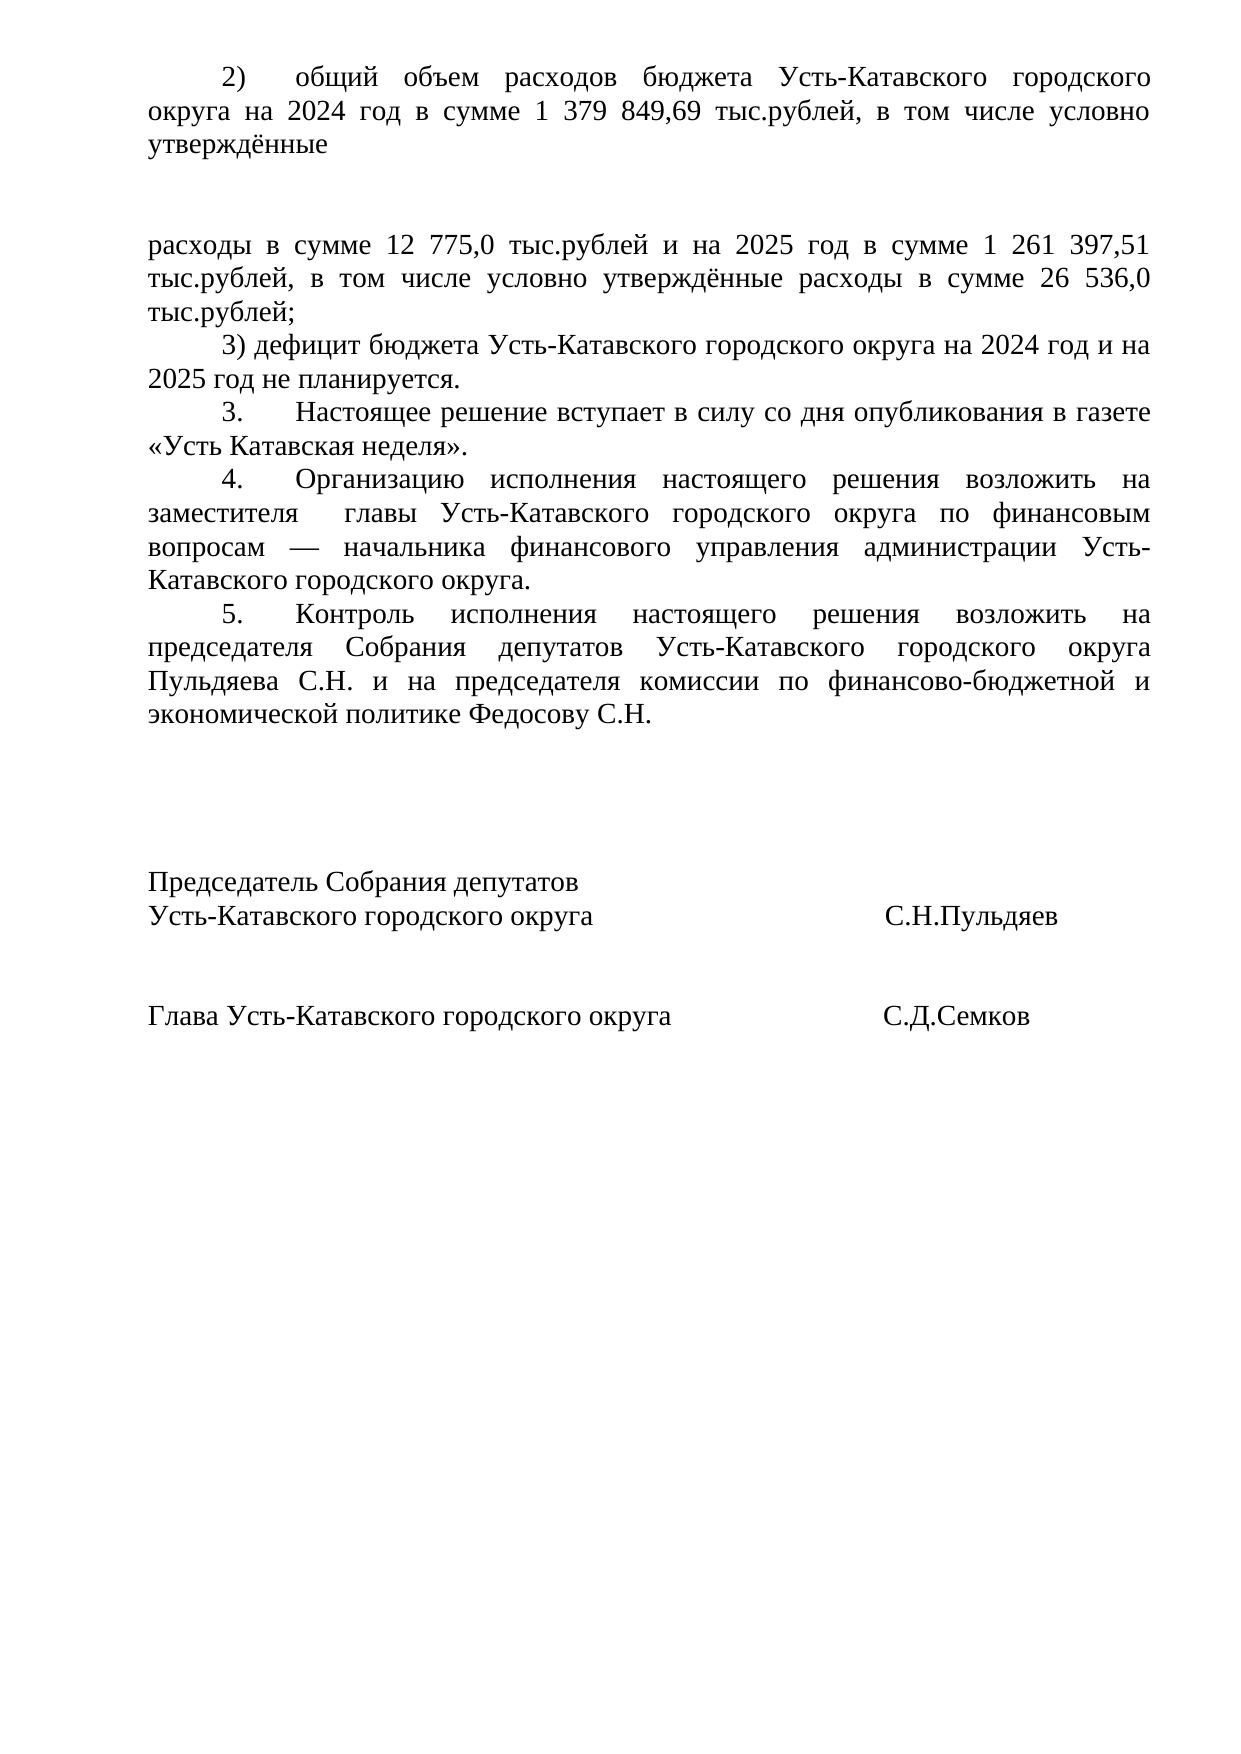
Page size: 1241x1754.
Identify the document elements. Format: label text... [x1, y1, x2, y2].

text Усть-Катавского городского округа С.Н.Пульдяев [148, 898, 1152, 931]
text 2) общий объем расходов бюджета Усть-Катавского городского округа на 2024 год в сумме 1 379 849,69 тыс.рублей, в том числе условно утверждённые [148, 59, 1152, 160]
text Глава Усть-Катавского городского округа С.Д.Семков [148, 998, 1152, 1032]
text 4. Организацию исполнения настоящего решения возложить на заместителя главы Усть-Катавского городского округа по финансовым вопросам — начальника финансового управления администрации Усть-Катавского городского округа. [148, 462, 1152, 596]
text 3. Настоящее решение вступает в силу со дня опубликования в газете «Усть Катавская неделя». [148, 394, 1152, 462]
text 3) дефицит бюджета Усть-Катавского городского округа на 2024 год и на 2025 год не планируется. [148, 327, 1152, 394]
text Председатель Собрания депутатов [148, 864, 1152, 898]
text 5. Контроль исполнения настоящего решения возложить на председателя Собрания депутатов Усть-Катавского городского округа Пульдяева С.Н. и на председателя комиссии по финансово-бюджетной и экономической политике Федосову С.Н. [148, 596, 1152, 730]
text расходы в сумме 12 775,0 тыс.рублей и на 2025 год в сумме 1 261 397,51 тыс.рублей, в том числе условно утверждённые расходы в сумме 26 536,0 тыс.рублей; [148, 227, 1152, 327]
